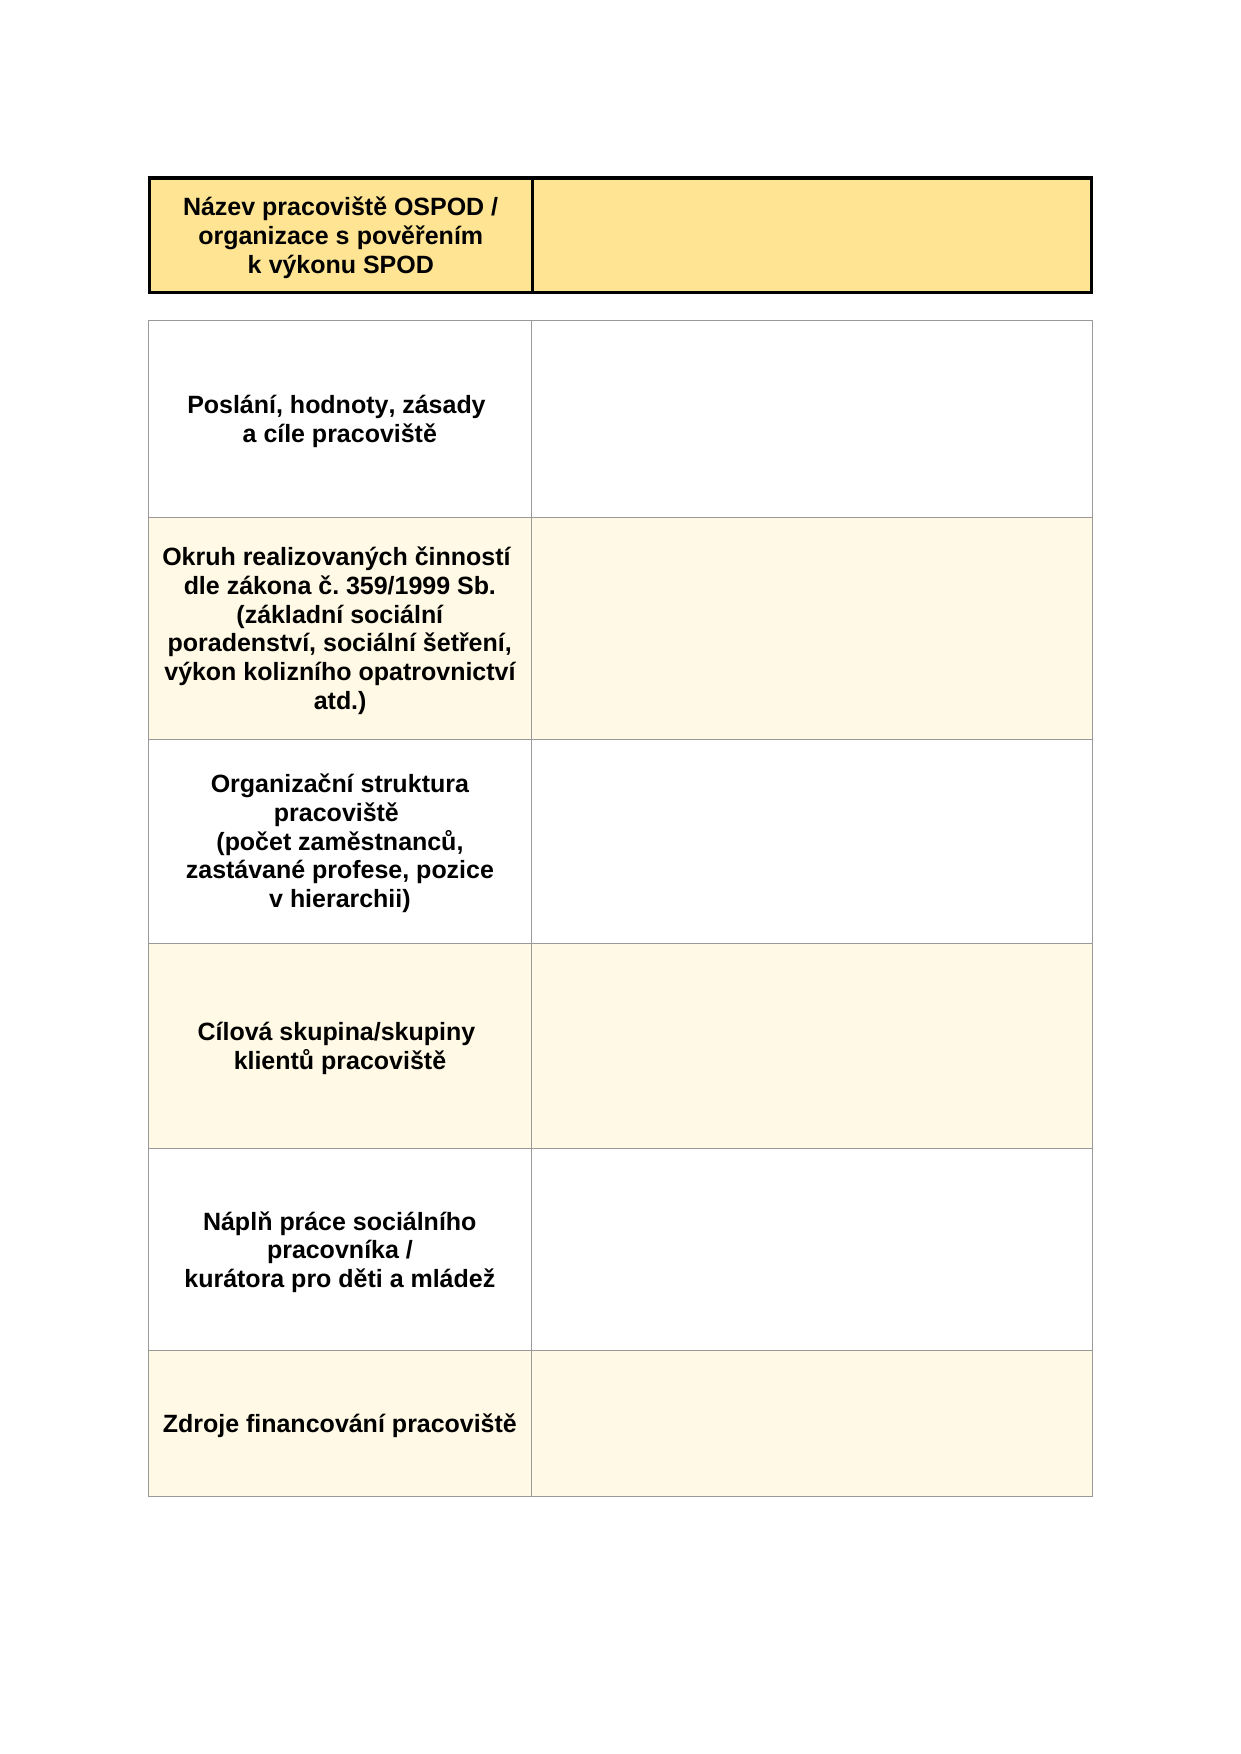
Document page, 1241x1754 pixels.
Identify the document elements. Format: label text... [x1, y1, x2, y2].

table_cell Náplň práce sociálního pracovníka / kurátora pro děti a mládež [149, 1149, 531, 1350]
table_header [534, 180, 1090, 291]
table_cell Okruh realizovaných činností dle zákona č. 359/1999 Sb. (základní sociální poradenství, sociální šetření, výkon kolizního opatrovnictví atd.) [149, 518, 531, 739]
table_cell [532, 1351, 1092, 1496]
table_header Název pracoviště OSPOD / organizace s pověřením k výkonu SPOD [151, 180, 531, 291]
table_cell Organizační struktura pracoviště (počet zaměstnanců, zastávané profese, pozice v hierarchii) [149, 740, 531, 943]
table_header [532, 321, 1092, 517]
table_cell Cílová skupina/skupiny klientů pracoviště [149, 944, 531, 1148]
table_cell [532, 740, 1092, 943]
table_cell [532, 1149, 1092, 1350]
table_cell [532, 944, 1092, 1148]
table_header Poslání, hodnoty, zásady a cíle pracoviště [149, 321, 531, 517]
table_cell Zdroje financování pracoviště [149, 1351, 531, 1496]
table_cell [532, 518, 1092, 739]
